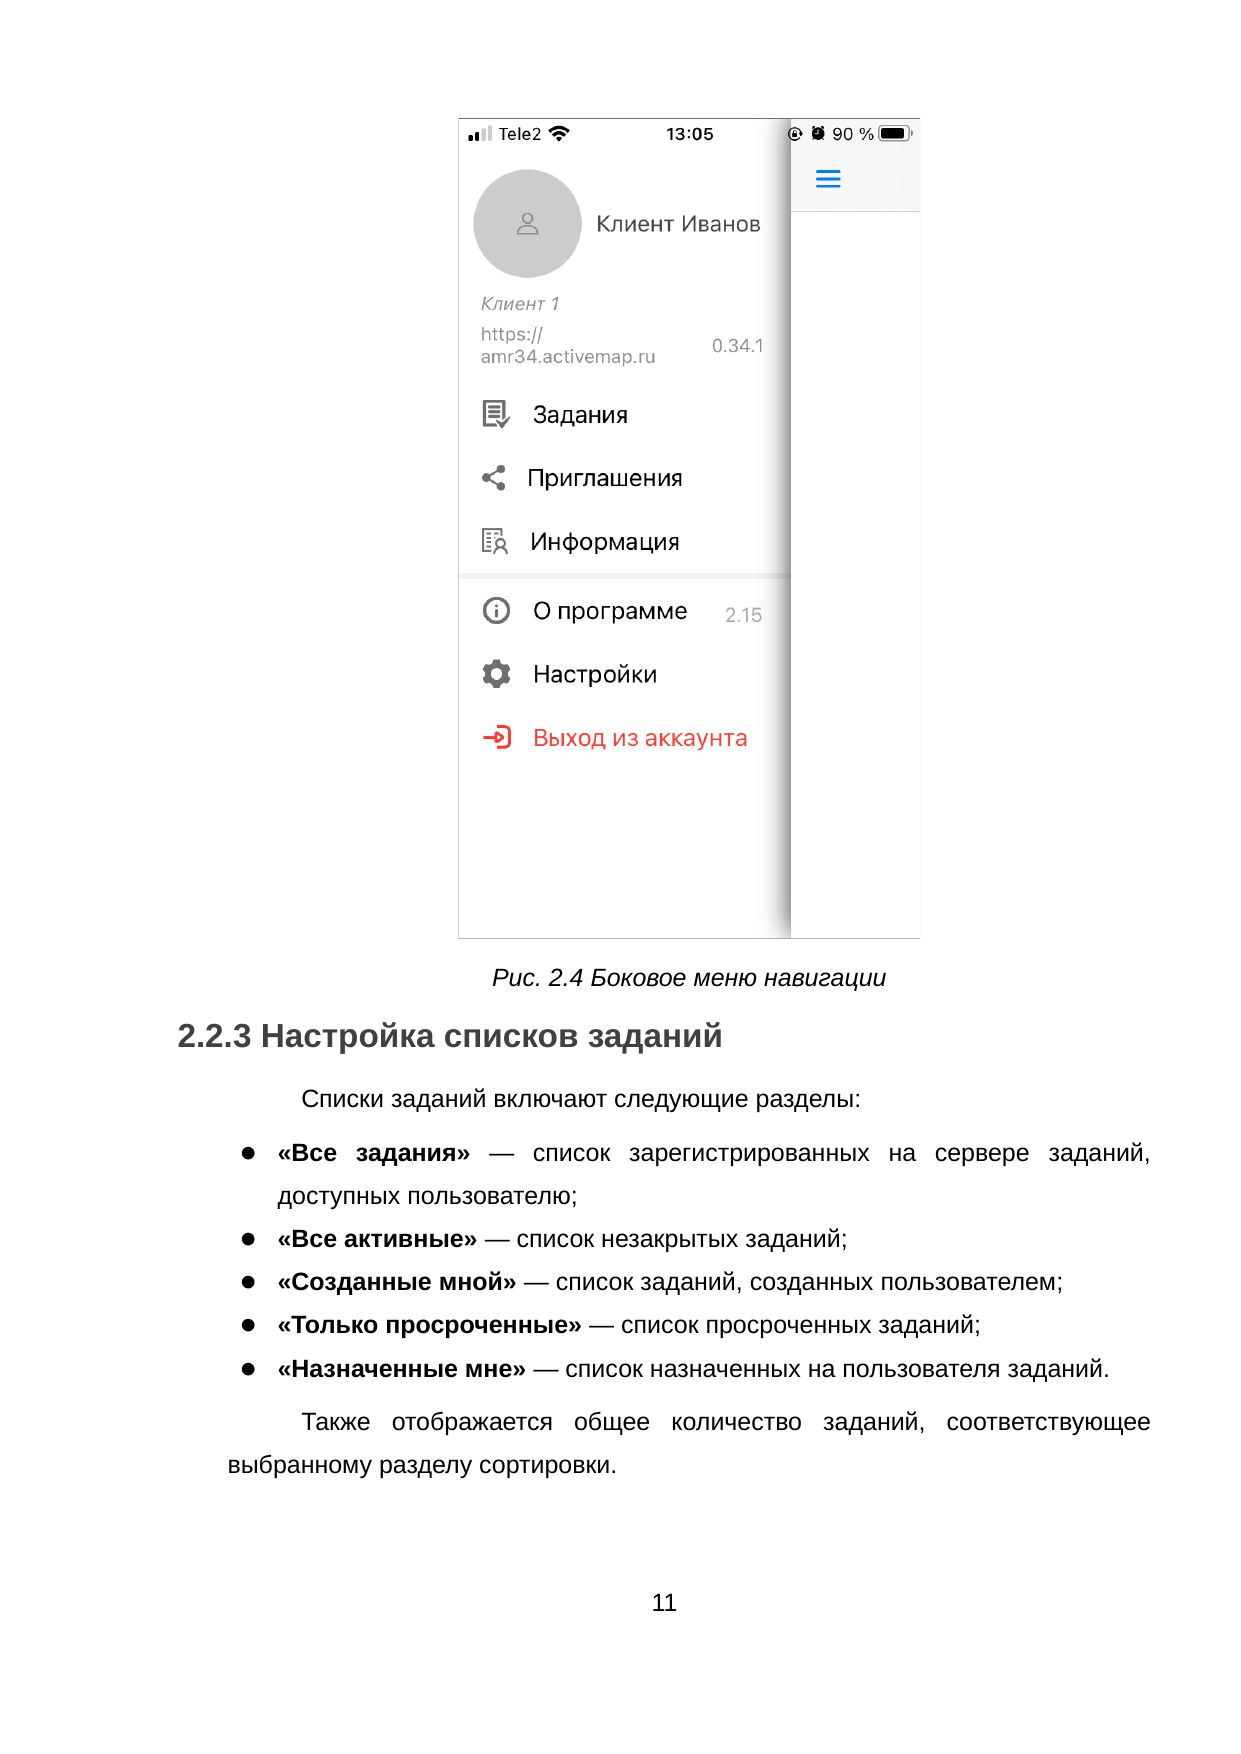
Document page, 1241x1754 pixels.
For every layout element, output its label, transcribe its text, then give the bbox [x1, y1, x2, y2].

picture [458, 118, 921, 939]
list «Созданные мной» — список заданий, созданных пользователем; [240, 1267, 1152, 1296]
text Также отображается общее количество заданий, соответствующее выбранному разделу сортировки. [227, 1407, 1152, 1479]
subtitle 2.2.3 Настройка списков заданий [177, 1016, 1152, 1055]
text Списки заданий включают следующие разделы: [227, 1084, 1152, 1113]
list «Все активные» — список незакрытых заданий; [240, 1224, 1152, 1253]
list «Все задания» — список зарегистрированных на сервере заданий, доступных пользователю; [240, 1138, 1152, 1210]
list «Только просроченные» — список просроченных заданий; [240, 1311, 1152, 1339]
list «Назначенные мне» — список назначенных на пользователя заданий. [240, 1354, 1152, 1382]
text Рис. 2.4 Боковое меню навигации [227, 963, 1152, 992]
